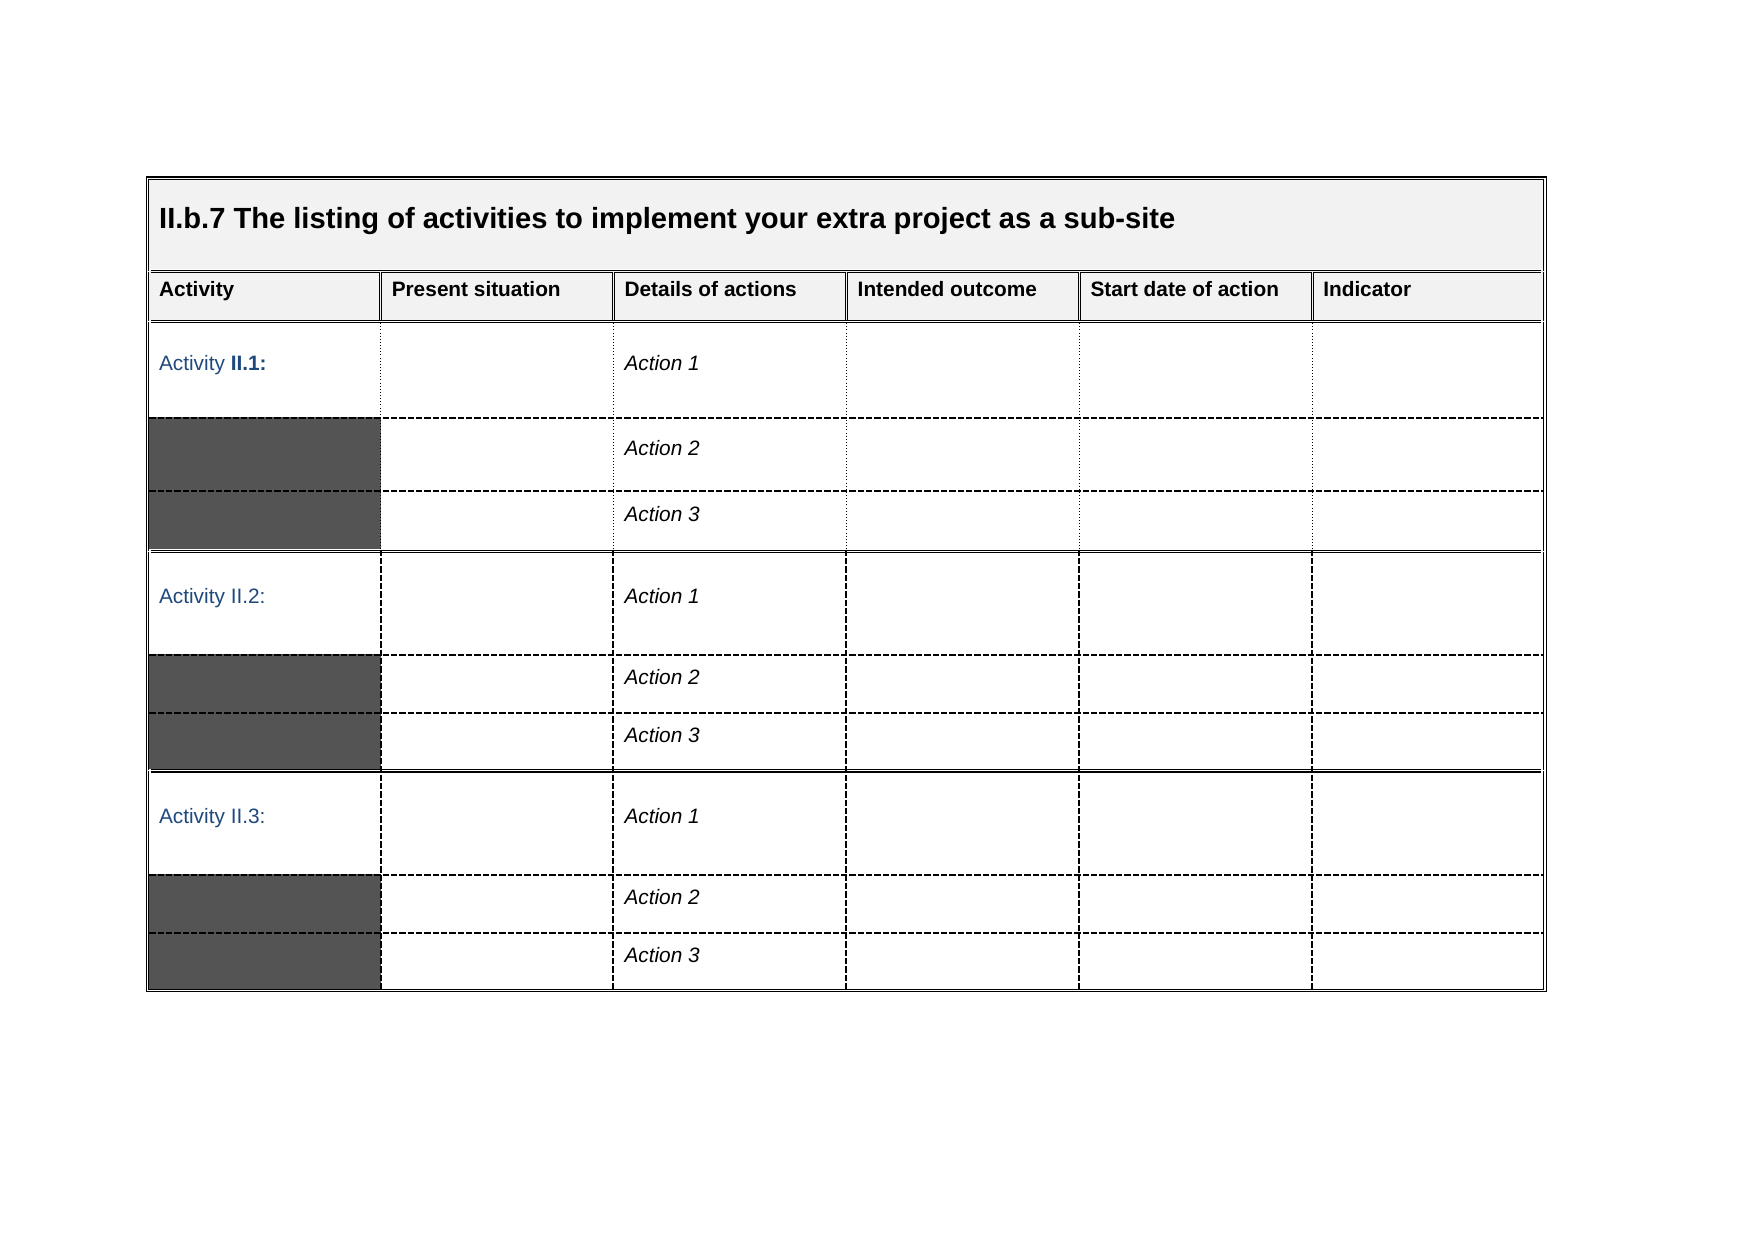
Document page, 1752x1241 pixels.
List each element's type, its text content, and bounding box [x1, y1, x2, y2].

table_cell Action 3 [613, 490, 846, 549]
table_cell Action 3 [613, 932, 846, 989]
table_cell [1079, 874, 1312, 932]
table_cell [1312, 490, 1543, 549]
table_cell [846, 490, 1079, 549]
table_cell Action 2 [613, 874, 846, 932]
table_cell Action 2 [613, 654, 846, 712]
table_cell [149, 932, 381, 989]
table_cell Present situation [382, 273, 612, 320]
table_cell [846, 773, 1079, 874]
table_cell [846, 417, 1079, 490]
table_cell [1079, 417, 1312, 490]
table_header II.b.7 The listing of activities to implement your extra project as a sub-site [149, 180, 1543, 269]
table_cell [1079, 654, 1312, 712]
table_cell [381, 654, 613, 712]
table_cell [1312, 874, 1543, 932]
table_cell Intended outcome [848, 273, 1078, 320]
table_cell Activity II.1: [148, 320, 381, 417]
table_cell [846, 323, 1079, 417]
table_cell Details of actions [615, 273, 845, 320]
table_cell [846, 553, 1079, 654]
table_cell Action 1 [613, 323, 846, 417]
table_cell [1312, 320, 1545, 417]
table_cell [381, 773, 613, 874]
table_cell [1079, 490, 1312, 549]
table_cell [1312, 417, 1543, 490]
table_cell [149, 874, 381, 932]
table_cell [381, 874, 613, 932]
table_cell [1312, 769, 1545, 874]
table_cell [381, 553, 613, 654]
table_cell [1079, 553, 1312, 654]
table_cell Activity [149, 270, 379, 320]
table_cell [381, 417, 613, 490]
table_cell [381, 712, 613, 769]
table_cell [149, 654, 381, 712]
table_cell Indicator [1314, 270, 1543, 320]
table_cell Activity II.2: [149, 550, 381, 654]
table_cell [1079, 323, 1312, 417]
table_cell Action 3 [613, 712, 846, 769]
table_cell [1312, 712, 1543, 769]
table_cell [1312, 932, 1543, 989]
table_cell [1079, 712, 1312, 769]
table_cell [149, 417, 381, 490]
table_cell [1079, 773, 1312, 874]
table_cell [846, 712, 1079, 769]
table_cell [381, 490, 613, 549]
table_cell [149, 490, 381, 549]
table_cell Action 1 [613, 773, 846, 874]
table_cell [846, 874, 1079, 932]
table_cell [381, 323, 613, 417]
table_cell Action 2 [613, 417, 846, 490]
table_cell [1312, 654, 1543, 712]
table_cell Start date of action [1081, 273, 1311, 320]
table_cell [381, 932, 613, 989]
table_cell Action 1 [613, 553, 846, 654]
table_cell [1312, 550, 1543, 654]
table_cell [846, 932, 1079, 989]
table_cell [149, 712, 381, 769]
table_cell [846, 654, 1079, 712]
table_cell [1079, 932, 1312, 989]
table_cell Activity II.3: [148, 769, 381, 874]
